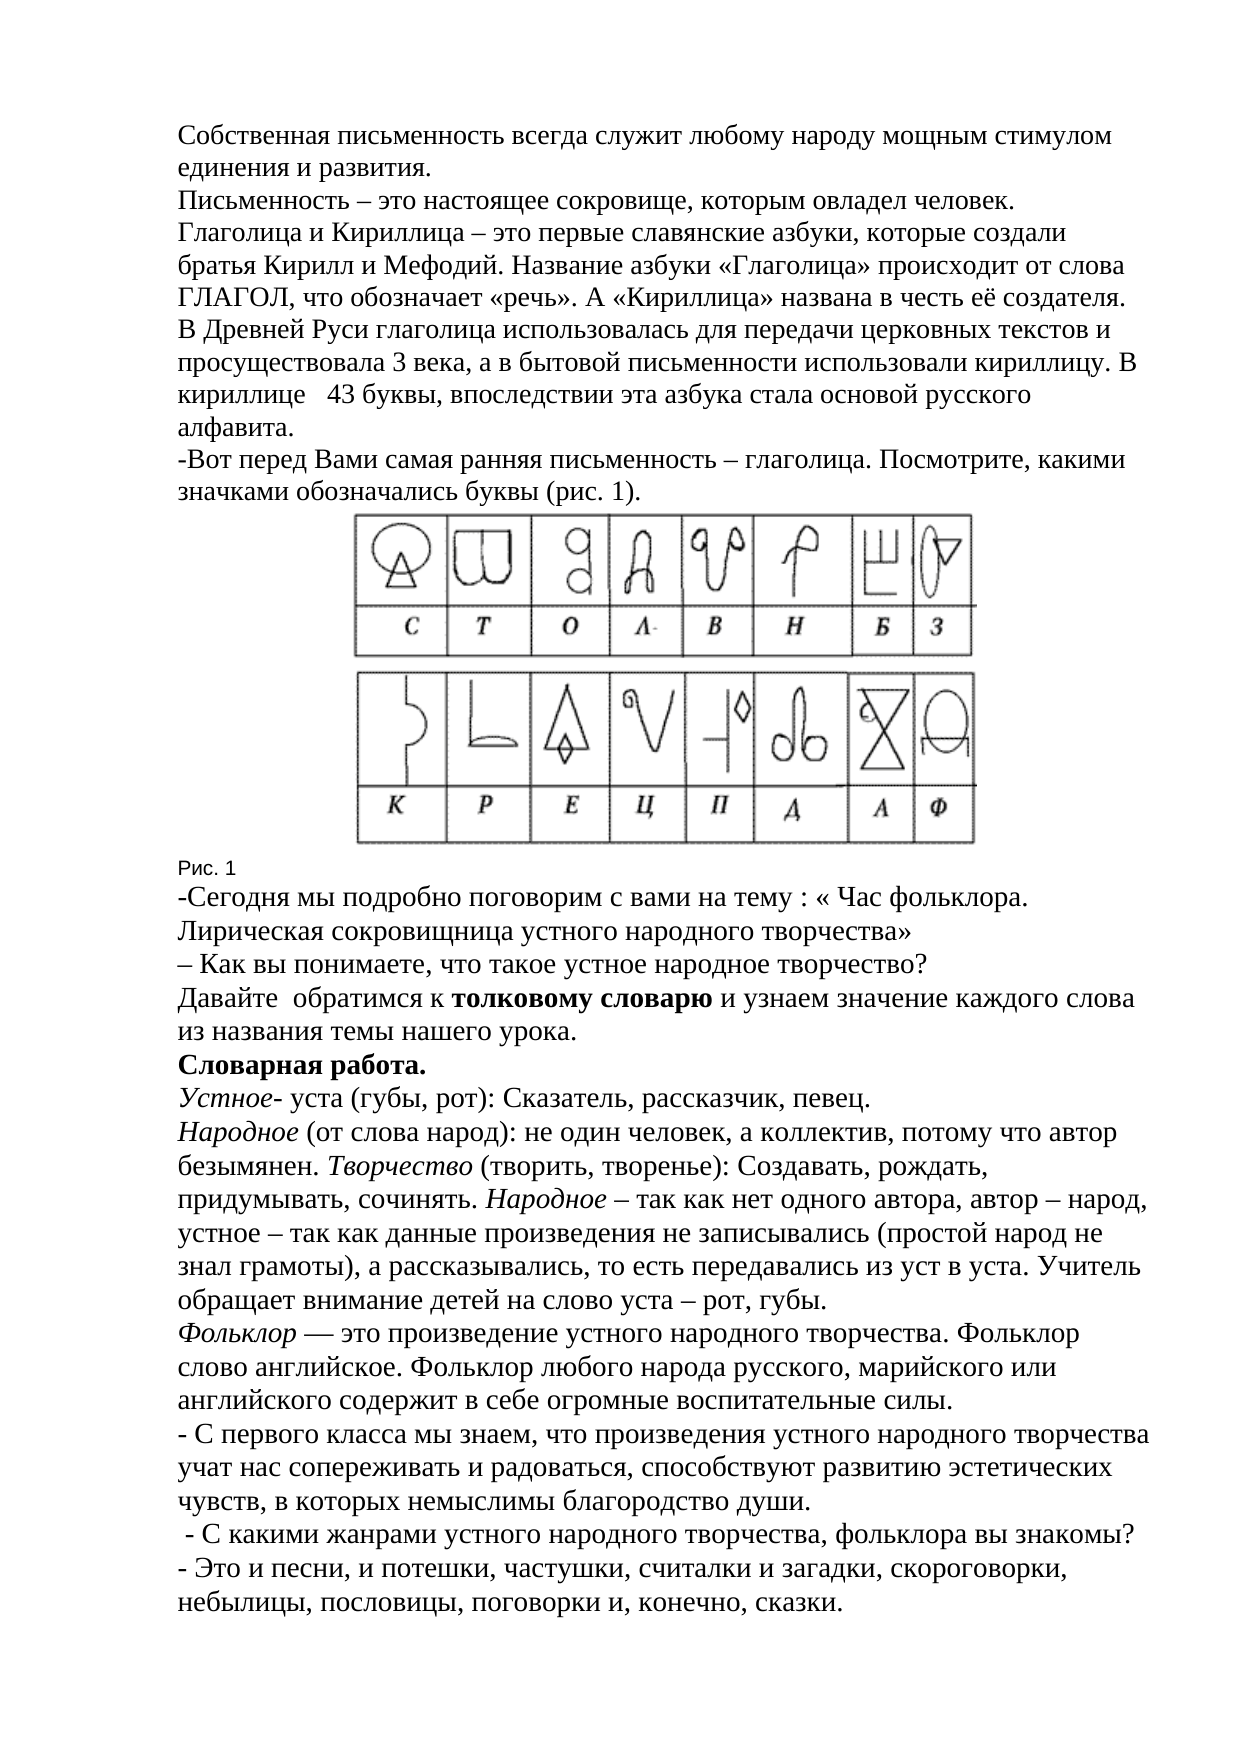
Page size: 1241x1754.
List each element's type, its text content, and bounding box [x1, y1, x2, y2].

text Рис. 1 -Сегодня мы подробно поговорим с вами на тему : « Час фольклора. Лирическая сокровищница устного народного творчества» – Как вы понимаете, что такое устное народное творчество? Давайте обратимся к толковому словарю и узнаем значение каждого слова из названия темы нашего урока. [177, 854, 1152, 1047]
text Письменность – это настоящее сокровище, которым овладел человек. [177, 183, 1152, 215]
picture [352, 506, 977, 854]
text - Это и песни, и потешки, частушки, считалки и загадки, скороговорки, небылицы, пословицы, поговорки и, конечно, сказки. [177, 1550, 1152, 1617]
text Устное- уста (губы, рот): Сказатель, рассказчик, певец. [177, 1081, 1152, 1114]
text Словарная работа. [177, 1047, 1152, 1081]
text безымянен. Творчество (творить, творенье): Создавать, рождать, придумывать, сочинять. Народное – так как нет одного автора, автор – народ, устное – так как данные произведения не записывались (простой народ не знал грамоты), а рассказывались, то есть передавались из уст в уста. Учитель обращает внимание детей на слово уста – рот, губы. Фольклор — это произведение устного народного творчества. Фольклор слово английское. Фольклор любого народа русского, марийского или английского содержит в себе огромные воспитательные силы. [177, 1148, 1152, 1416]
text - С первого класса мы знаем, что произведения устного народного творчества учат нас сопереживать и радоваться, способствуют развитию эстетических чувств, в которых немыслимы благородство души. [177, 1416, 1152, 1517]
text - С какими жанрами устного народного творчества, фольклора вы знакомы? [177, 1517, 1152, 1550]
text -Вот перед Вами самая ранняя письменность – глаголица. Посмотрите, какими значками обозначались буквы (рис. 1). [177, 442, 1152, 507]
text Глаголица и Кириллица – это первые славянские азбуки, которые создали братья Кирилл и Мефодий. Название азбуки «Глаголица» происходит от слова ГЛАГОЛ, что обозначает «речь». А «Кириллица» названа в честь её создателя. В Древней Руси глаголица использовалась для передачи церковных текстов и просуществовала 3 века, а в бытовой письменности использовали кириллицу. В кириллице 43 буквы, впоследствии эта азбука стала основой русского алфавита. [177, 215, 1152, 442]
text Народное (от слова народ): не один человек, а коллектив, потому что автор [177, 1114, 1152, 1148]
text Собственная письменность всегда служит любому народу мощным стимулом единения и развития. [177, 118, 1152, 183]
